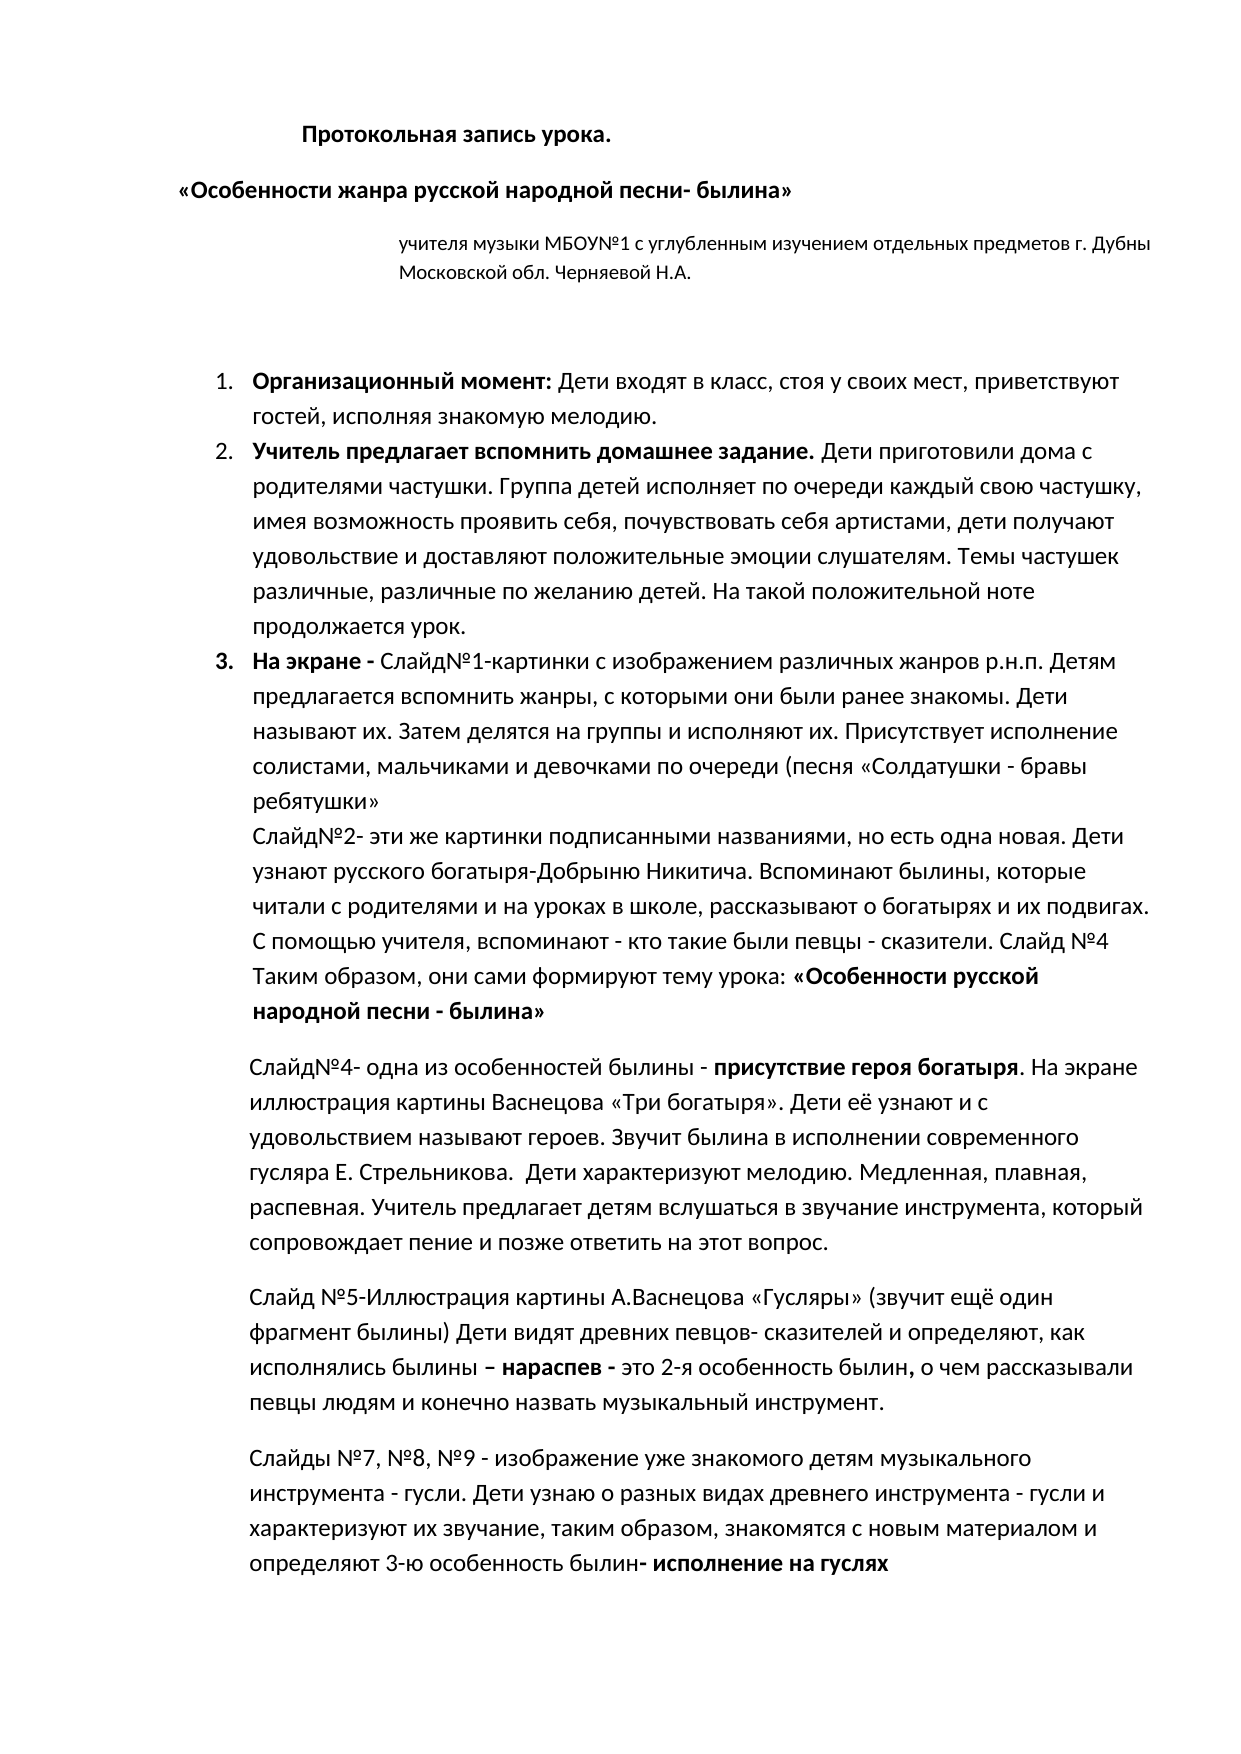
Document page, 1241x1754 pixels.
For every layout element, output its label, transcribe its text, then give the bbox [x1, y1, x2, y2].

list Организационный момент: Дети входят в класс, стоя у своих мест, приветствуют гостей, исполняя знакомую мелодию. [215, 365, 1152, 430]
text Слайд №5-Иллюстрация картины А.Васнецова «Гусляры» (звучит ещё один фрагмент былины) Дети видят древних певцов- сказителей и определяют, как исполнялись былины – нараспев - это 2-я особенность былин, о чем рассказывали певцы людям и конечно назвать музыкальный инструмент. [249, 1281, 1152, 1417]
list Учитель предлагает вспомнить домашнее задание. Дети приготовили дома с родителями частушки. Группа детей исполняет по очереди каждый свою частушку, имея возможность проявить себя, почувствовать себя артистами, дети получают удовольствие и доставляют положительные эмоции слушателям. Темы частушек различные, различные по желанию детей. На такой положительной ноте продолжается урок. [215, 435, 1152, 640]
text Протокольная запись урока. [177, 118, 1152, 149]
list Слайд№2- эти же картинки подписанными названиями, но есть одна новая. Дети узнают русского богатыря-Добрыню Никитича. Вспоминают былины, которые читали с родителями и на уроках в школе, рассказывают о богатырях и их подвигах. [252, 820, 1152, 920]
list На экране - Слайд№1-картинки с изображением различных жанров р.н.п. Детям предлагается вспомнить жанры, с которыми они были ранее знакомы. Дети называют их. Затем делятся на группы и исполняют их. Присутствует исполнение солистами, мальчиками и девочками по очереди (песня «Солдатушки - бравы ребятушки» [215, 645, 1152, 815]
text Слайды №7, №8, №9 - изображение уже знакомого детям музыкального инструмента - гусли. Дети узнаю о разных видах древнего инструмента - гусли и характеризуют их звучание, таким образом, знакомятся с новым материалом и определяют 3-ю особенность былин- исполнение на гуслях [249, 1442, 1152, 1578]
list Таким образом, они сами формируют тему урока: «Особенности русской народной песни - былина» [252, 960, 1152, 1025]
text учителя музыки МБОУ№1 с углубленным изучением отдельных предметов г. Дубны Московской обл. Черняевой Н.А. [398, 230, 1152, 284]
text «Особенности жанра русской народной песни- былина» [177, 174, 1152, 204]
text Слайд№4- одна из особенностей былины - присутствие героя богатыря. На экране иллюстрация картины Васнецова «Три богатыря». Дети её узнают и с удовольствием называют героев. Звучит былина в исполнении современного гусляра Е. Стрельникова. Дети характеризуют мелодию. Медленная, плавная, распевная. Учитель предлагает детям вслушаться в звучание инструмента, который сопровождает пение и позже ответить на этот вопрос. [249, 1051, 1152, 1256]
list С помощью учителя, вспоминают - кто такие были певцы - сказители. Слайд №4 [252, 925, 1152, 955]
